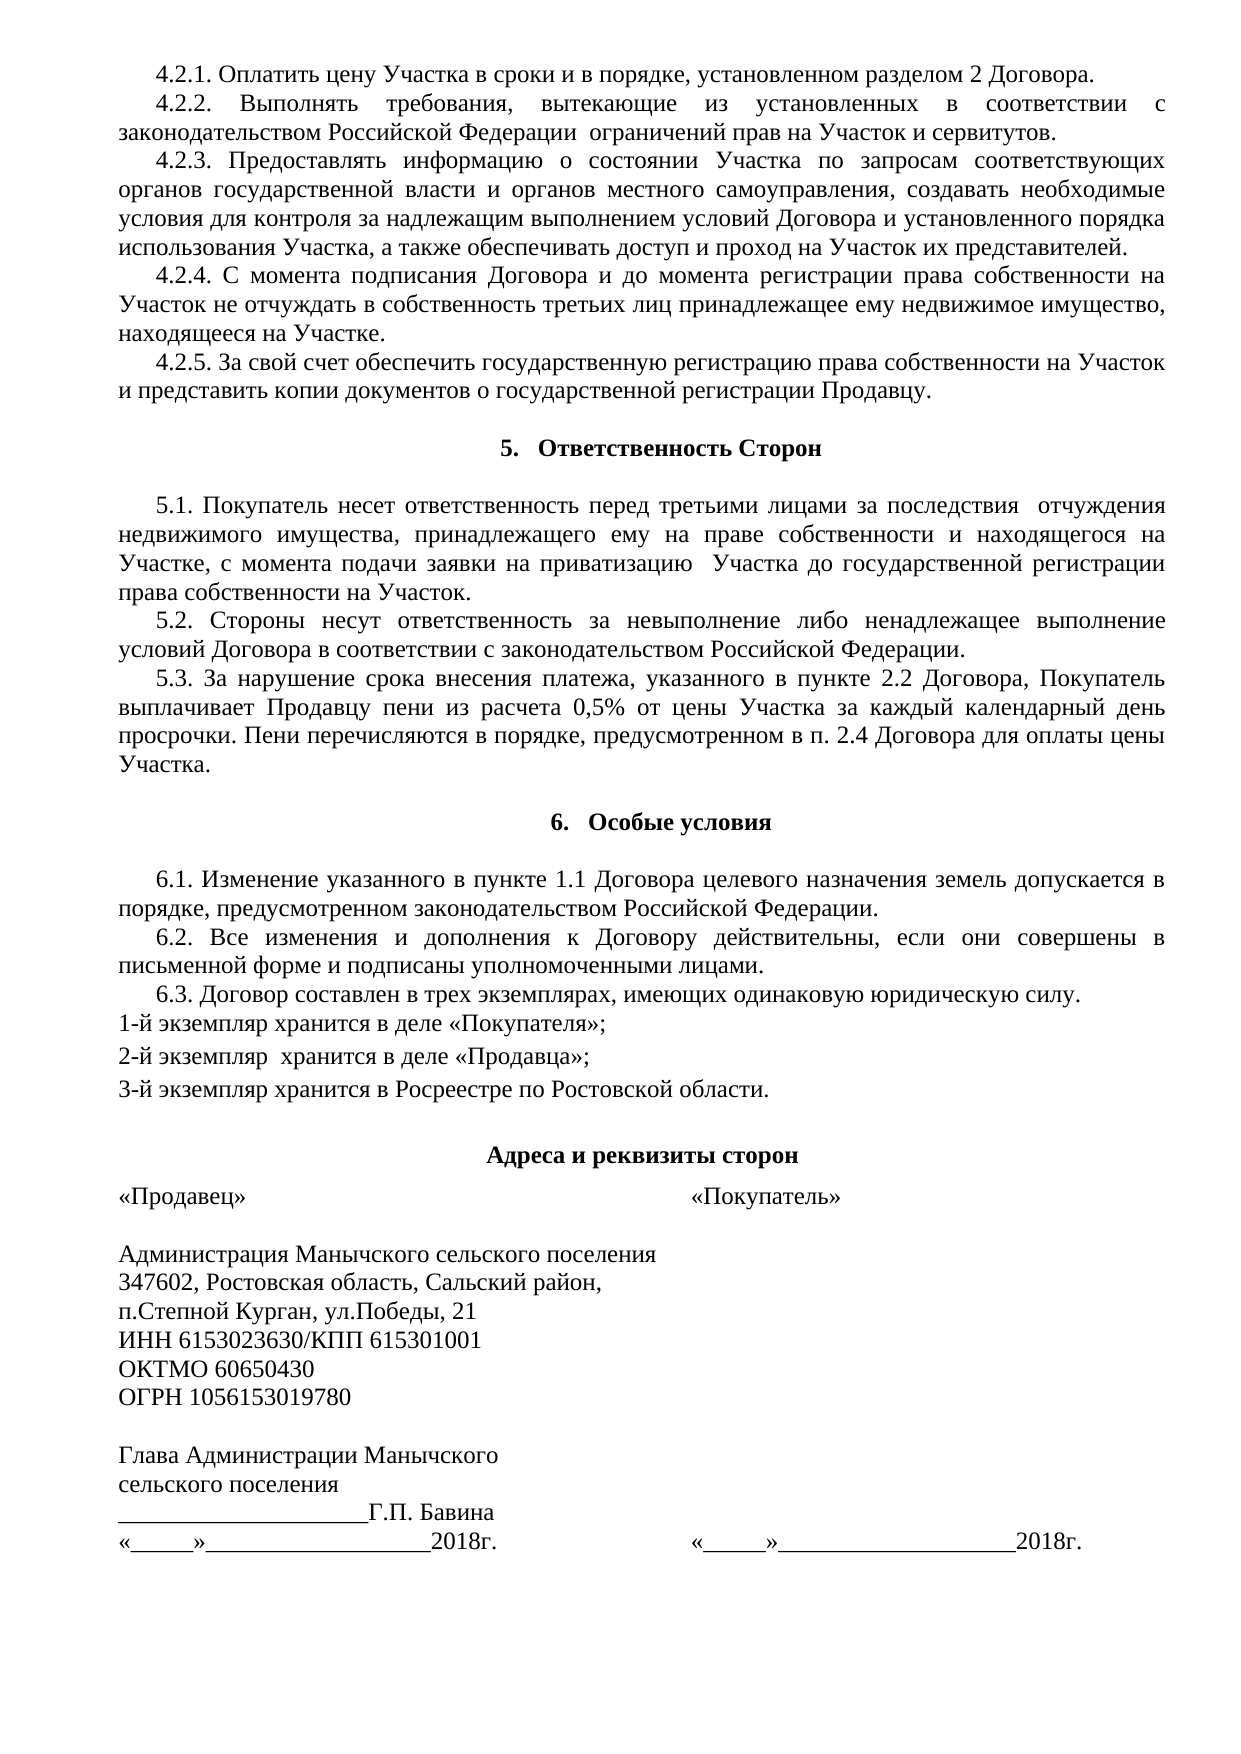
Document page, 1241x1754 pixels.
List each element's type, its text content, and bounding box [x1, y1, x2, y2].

table_header «Продавец» Администрация Манычского сельского поселения 347602, Ростовская область, Сальский район, п.Степной Курган, ул.Победы, 21 ИНН 6153023630/КПП 615301001 ОКТМО 60650430 ОГРН 1056153019780 Глава Администрации Манычского сельского поселения ____________________Г.П. Бавина «_____»__________________2018г. [107, 1181, 679, 1614]
text 4.2.3. Предоставлять информацию о состоянии Участка по запросам соответствующих органов государственной власти и органов местного самоуправления, создавать необходимые условия для контроля за надлежащим выполнением условий Договора и установленного порядка использования Участка, а также обеспечивать доступ и проход на Участок их представителей. [118, 145, 1167, 260]
list Особые условия [156, 807, 1167, 835]
text 4.2.4. С момента подписания Договора и до момента регистрации права собственности на Участок не отчуждать в собственность третьих лиц принадлежащее ему недвижимое имущество, находящееся на Участке. [118, 260, 1167, 347]
text 4.2.5. За свой счет обеспечить государственную регистрацию права собственности на Участок и представить копии документов о государственной регистрации Продавцу. [118, 347, 1167, 404]
text 5.3. За нарушение срока внесения платежа, указанного в пункте 2.2 Договора, Покупатель выплачивает Продавцу пени из расчета 0,5% от цены Участка за каждый календарный день просрочки. Пени перечисляются в порядке, предусмотренном в п. 2.4 Договора для оплаты цены Участка. [118, 663, 1167, 778]
list Ответственность Сторон [156, 433, 1167, 462]
text 6.3. Договор составлен в трех экземплярах, имеющих одинаковую юридическую силу. [118, 979, 1167, 1008]
text 4.2.2. Выполнять требования, вытекающие из установленных в соответствии с законодательством Российской Федерации ограничений прав на Участок и сервитутов. [118, 88, 1167, 145]
text 4.2.1. Оплатить цену Участка в сроки и в порядке, установленном разделом 2 Договора. [118, 59, 1167, 88]
text 2-й экземпляр хранится в деле «Продавца»; [118, 1041, 1152, 1069]
text 6.2. Все изменения и дополнения к Договору действительны, если они совершены в письменной форме и подписаны уполномоченными лицами. [118, 922, 1167, 979]
table_header «Покупатель» «_____»___________________2018г. [679, 1181, 1137, 1614]
text 1-й экземпляр хранится в деле «Покупателя»; [118, 1008, 1152, 1037]
text 3-й экземпляр хранится в Росреестре по Ростовской области. [118, 1074, 1152, 1103]
text 5.1. Покупатель несет ответственность перед третьими лицами за последствия отчуждения недвижимого имущества, принадлежащего ему на праве собственности и находящегося на Участке, с момента подачи заявки на приватизацию Участка до государственной регистрации права собственности на Участок. [118, 490, 1167, 605]
text 5.2. Стороны несут ответственность за невыполнение либо ненадлежащее выполнение условий Договора в соответствии с законодательством Российской Федерации. [118, 605, 1167, 663]
text 6.1. Изменение указанного в пункте 1.1 Договора целевого назначения земель допускается в порядке, предусмотренном законодательством Российской Федерации. [118, 864, 1167, 922]
text Адреса и реквизиты сторон [118, 1140, 1167, 1169]
